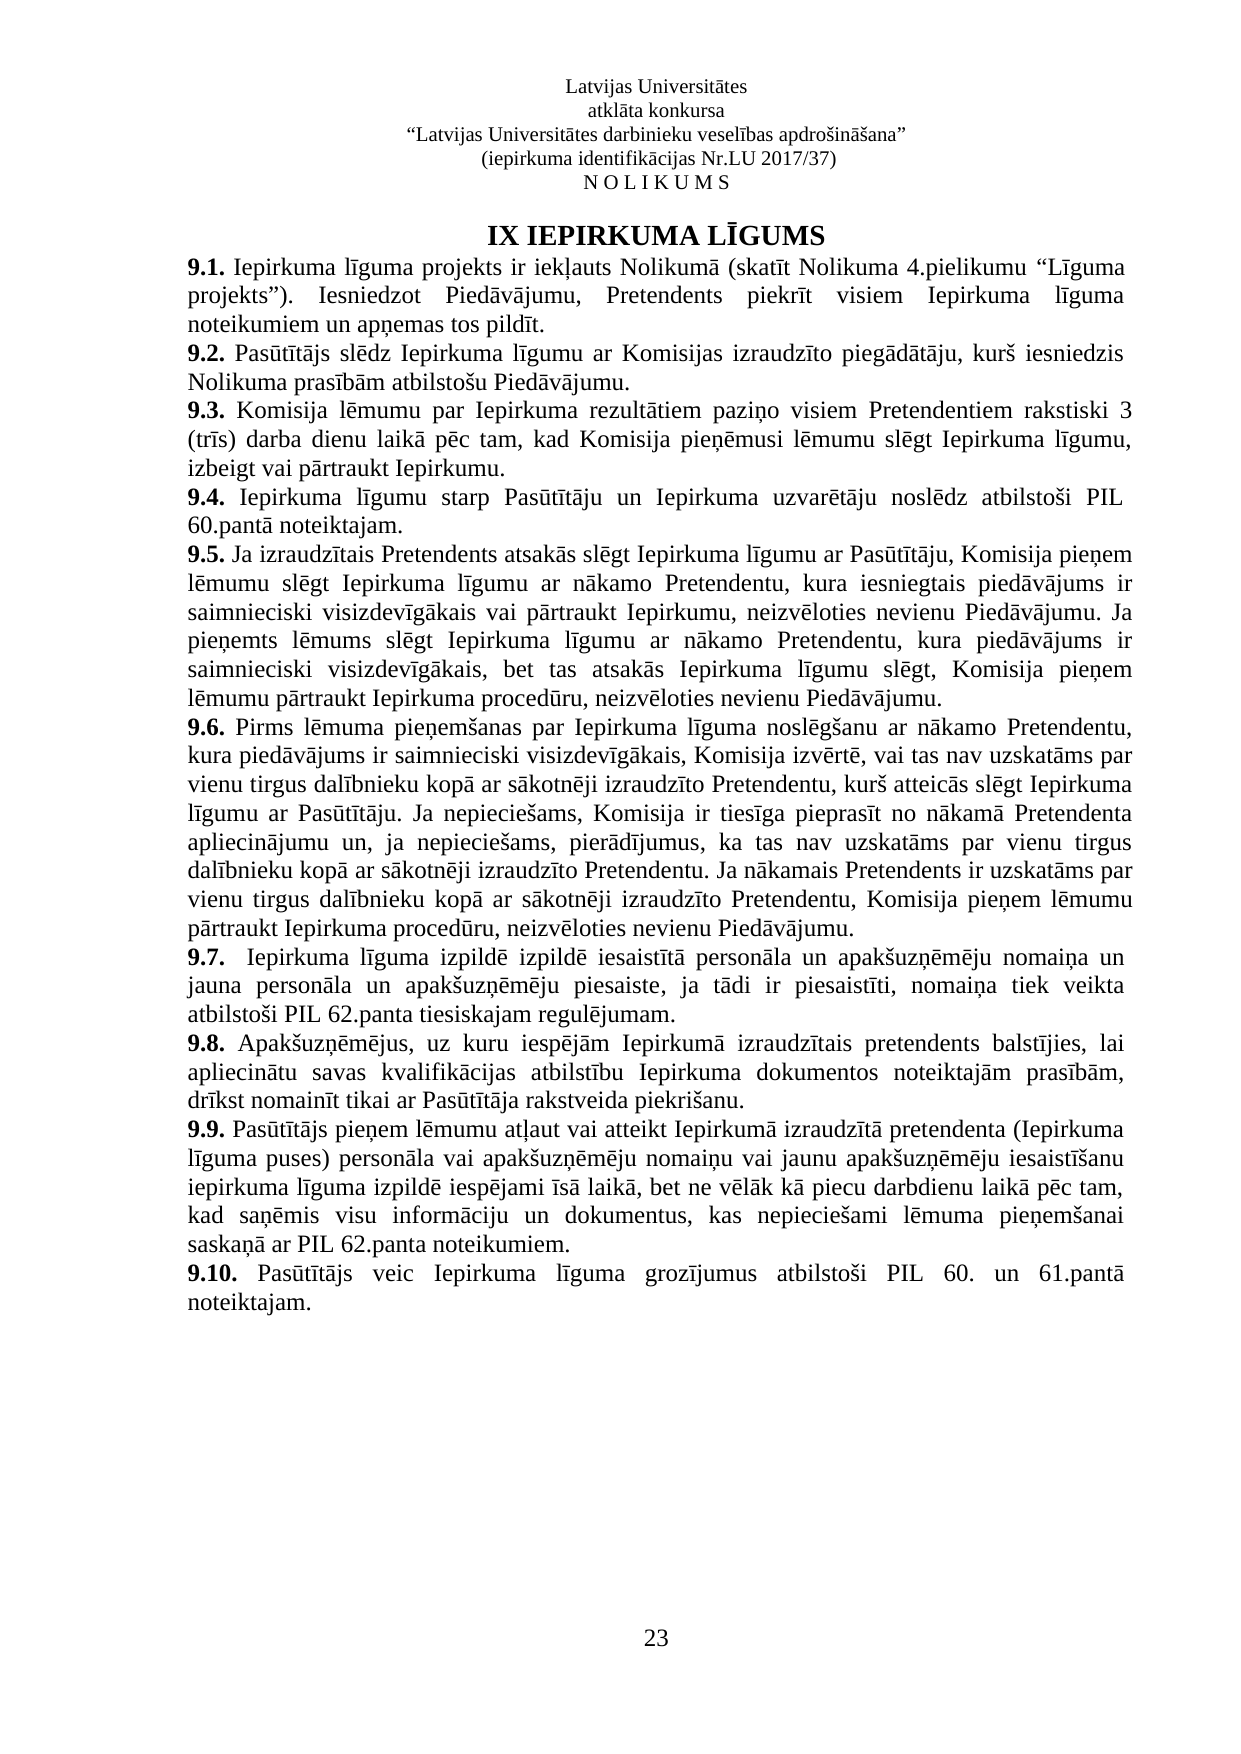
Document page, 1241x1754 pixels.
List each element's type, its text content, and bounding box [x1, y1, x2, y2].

text 9.2. Pasūtītājs slēdz Iepirkuma līgumu ar Komisijas izraudzīto piegādātāju, kurš iesniedzis Nolikuma prasībām atbilstošu Piedāvājumu. [187, 338, 1125, 395]
subtitle IX IEPIRKUMA LĪGUMS [187, 218, 1125, 252]
text 9.10. Pasūtītājs veic Iepirkuma līguma grozījumus atbilstoši PIL 60. un 61.pantā noteiktajam. [187, 1258, 1125, 1315]
text 9.1. Iepirkuma līguma projekts ir iekļauts Nolikumā (skatīt Nolikuma 4.pielikumu “Līguma projekts”). Iesniedzot Piedāvājumu, Pretendents piekrīt visiem Iepirkuma līguma noteikumiem un apņemas tos pildīt. [187, 252, 1125, 338]
text 9.5. Ja izraudzītais Pretendents atsakās slēgt Iepirkuma līgumu ar Pasūtītāju, Komisija pieņem lēmumu slēgt Iepirkuma līgumu ar nākamo Pretendentu, kura iesniegtais piedāvājums ir saimnieciski visizdevīgākais vai pārtraukt Iepirkumu, neizvēloties nevienu Piedāvājumu. Ja pieņemts lēmums slēgt Iepirkuma līgumu ar nākamo Pretendentu, kura piedāvājums ir saimnieciski visizdevīgākais, bet tas atsakās Iepirkuma līgumu slēgt, Komisija pieņem lēmumu pārtraukt Iepirkuma procedūru, neizvēloties nevienu Piedāvājumu. [187, 539, 1133, 712]
text 9.7. Iepirkuma līguma izpildē izpildē iesaistītā personāla un apakšuzņēmēju nomaiņa un jauna personāla un apakšuzņēmēju piesaiste, ja tādi ir piesaistīti, nomaiņa tiek veikta atbilstoši PIL 62.panta tiesiskajam regulējumam. [187, 942, 1125, 1028]
text 9.8. Apakšuzņēmējus, uz kuru iespējām Iepirkumā izraudzītais pretendents balstījies, lai apliecinātu savas kvalifikācijas atbilstību Iepirkuma dokumentos noteiktajām prasībām, drīkst nomainīt tikai ar Pasūtītāja rakstveida piekrišanu. [187, 1028, 1125, 1114]
text 9.3. Komisija lēmumu par Iepirkuma rezultātiem paziņo visiem Pretendentiem rakstiski 3 (trīs) darba dienu laikā pēc tam, kad Komisija pieņēmusi lēmumu slēgt Iepirkuma līgumu, izbeigt vai pārtraukt Iepirkumu. [187, 395, 1133, 482]
text 9.9. Pasūtītājs pieņem lēmumu atļaut vai atteikt Iepirkumā izraudzītā pretendenta (Iepirkuma līguma puses) personāla vai apakšuzņēmēju nomaiņu vai jaunu apakšuzņēmēju iesaistīšanu iepirkuma līguma izpildē iespējami īsā laikā, bet ne vēlāk kā piecu darbdienu laikā pēc tam, kad saņēmis visu informāciju un dokumentus, kas nepieciešami lēmuma pieņemšanai saskaņā ar PIL 62.panta noteikumiem. [187, 1114, 1125, 1258]
text 9.6. Pirms lēmuma pieņemšanas par Iepirkuma līguma noslēgšanu ar nākamo Pretendentu, kura piedāvājums ir saimnieciski visizdevīgākais, Komisija izvērtē, vai tas nav uzskatāms par vienu tirgus dalībnieku kopā ar sākotnēji izraudzīto Pretendentu, kurš atteicās slēgt Iepirkuma līgumu ar Pasūtītāju. Ja nepieciešams, Komisija ir tiesīga pieprasīt no nākamā Pretendenta apliecinājumu un, ja nepieciešams, pierādījumus, ka tas nav uzskatāms par vienu tirgus dalībnieku kopā ar sākotnēji izraudzīto Pretendentu. Ja nākamais Pretendents ir uzskatāms par vienu tirgus dalībnieku kopā ar sākotnēji izraudzīto Pretendentu, Komisija pieņem lēmumu pārtraukt Iepirkuma procedūru, neizvēloties nevienu Piedāvājumu. [187, 712, 1133, 942]
text 9.4. Iepirkuma līgumu starp Pasūtītāju un Iepirkuma uzvarētāju noslēdz atbilstoši PIL 60.pantā noteiktajam. [187, 482, 1125, 539]
